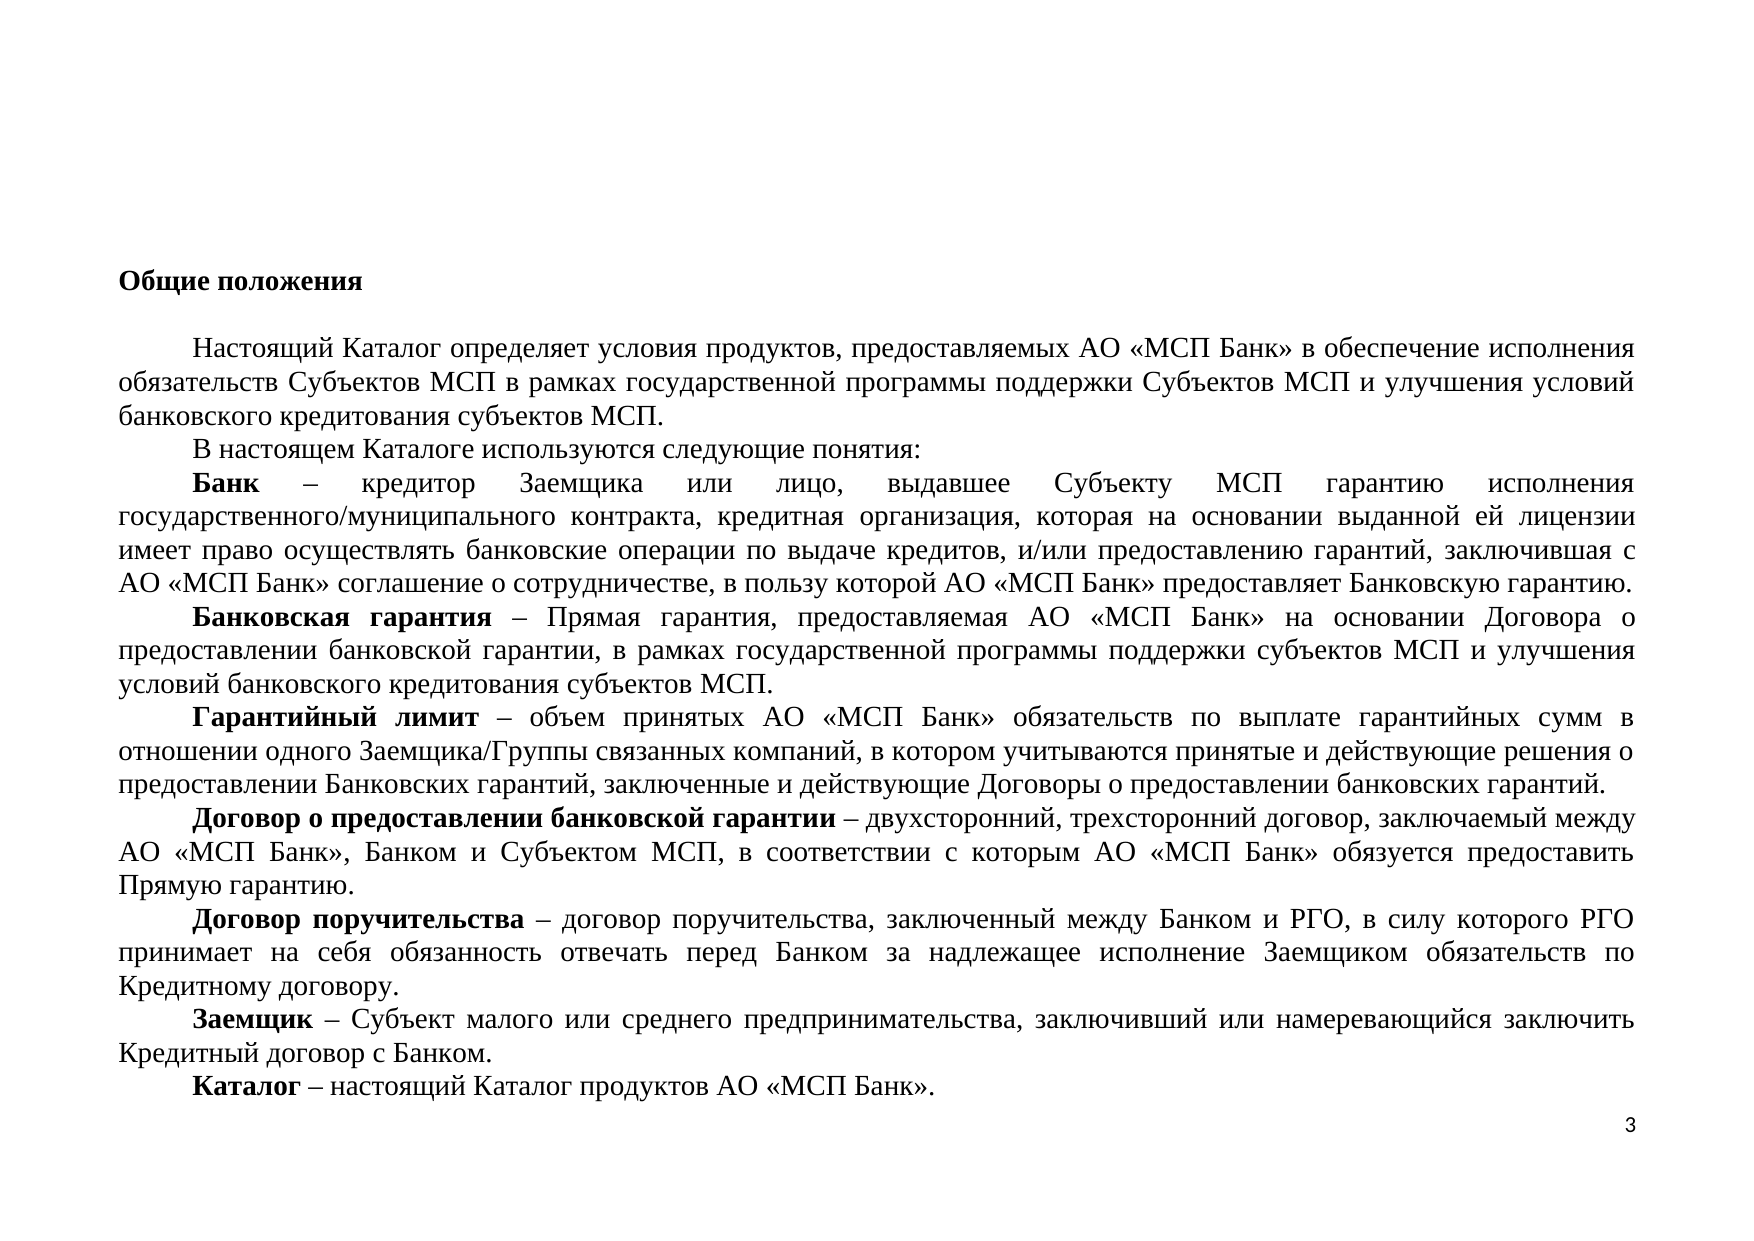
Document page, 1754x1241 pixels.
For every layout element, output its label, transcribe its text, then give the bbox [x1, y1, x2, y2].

text Банковская гарантия – Прямая гарантия, предоставляемая АО «МСП Банк» на основании Договора о предоставлении банковской гарантии, в рамках государственной программы поддержки субъектов МСП и улучшения условий банковского кредитования субъектов МСП. [118, 599, 1636, 699]
text Договор о предоставлении банковской гарантии – двухсторонний, трехсторонний договор, заключаемый между АО «МСП Банк», Банком и Субъектом МСП, в соответствии с которым АО «МСП Банк» обязуется предоставить Прямую гарантию. [118, 800, 1636, 901]
text Общие положения [118, 263, 1636, 297]
text Гарантийный лимит – объем принятых АО «МСП Банк» обязательств по выплате гарантийных сумм в отношении одного Заемщика/Группы связанных компаний, в котором учитываются принятые и действующие решения о предоставлении Банковских гарантий, заключенные и действующие Договоры о предоставлении банковских гарантий. [118, 699, 1636, 800]
text Заемщик – Субъект малого или среднего предпринимательства, заключивший или намеревающийся заключить Кредитный договор с Банком. [118, 1001, 1636, 1068]
text Банк – кредитор Заемщика или лицо, выдавшее Субъекту МСП гарантию исполнения государственного/муниципального контракта, кредитная организация, которая на основании выданной ей лицензии имеет право осуществлять банковские операции по выдаче кредитов, и/или предоставлению гарантий, заключившая с АО «МСП Банк» соглашение о сотрудничестве, в пользу которой АО «МСП Банк» предоставляет Банковскую гарантию. [118, 465, 1636, 599]
text Договор поручительства – договор поручительства, заключенный между Банком и РГО, в силу которого РГО принимает на себя обязанность отвечать перед Банком за надлежащее исполнение Заемщиком обязательств по Кредитному договору. [118, 901, 1636, 1001]
text В настоящем Каталоге используются следующие понятия: [118, 431, 1636, 465]
text Настоящий Каталог определяет условия продуктов, предоставляемых АО «МСП Банк» в обеспечение исполнения обязательств Cубъектов МСП в рамках государственной программы поддержки Субъектов МСП и улучшения условий банковского кредитования субъектов МСП. [118, 331, 1636, 431]
text Каталог – настоящий Каталог продуктов АО «МСП Банк». [118, 1068, 1636, 1102]
